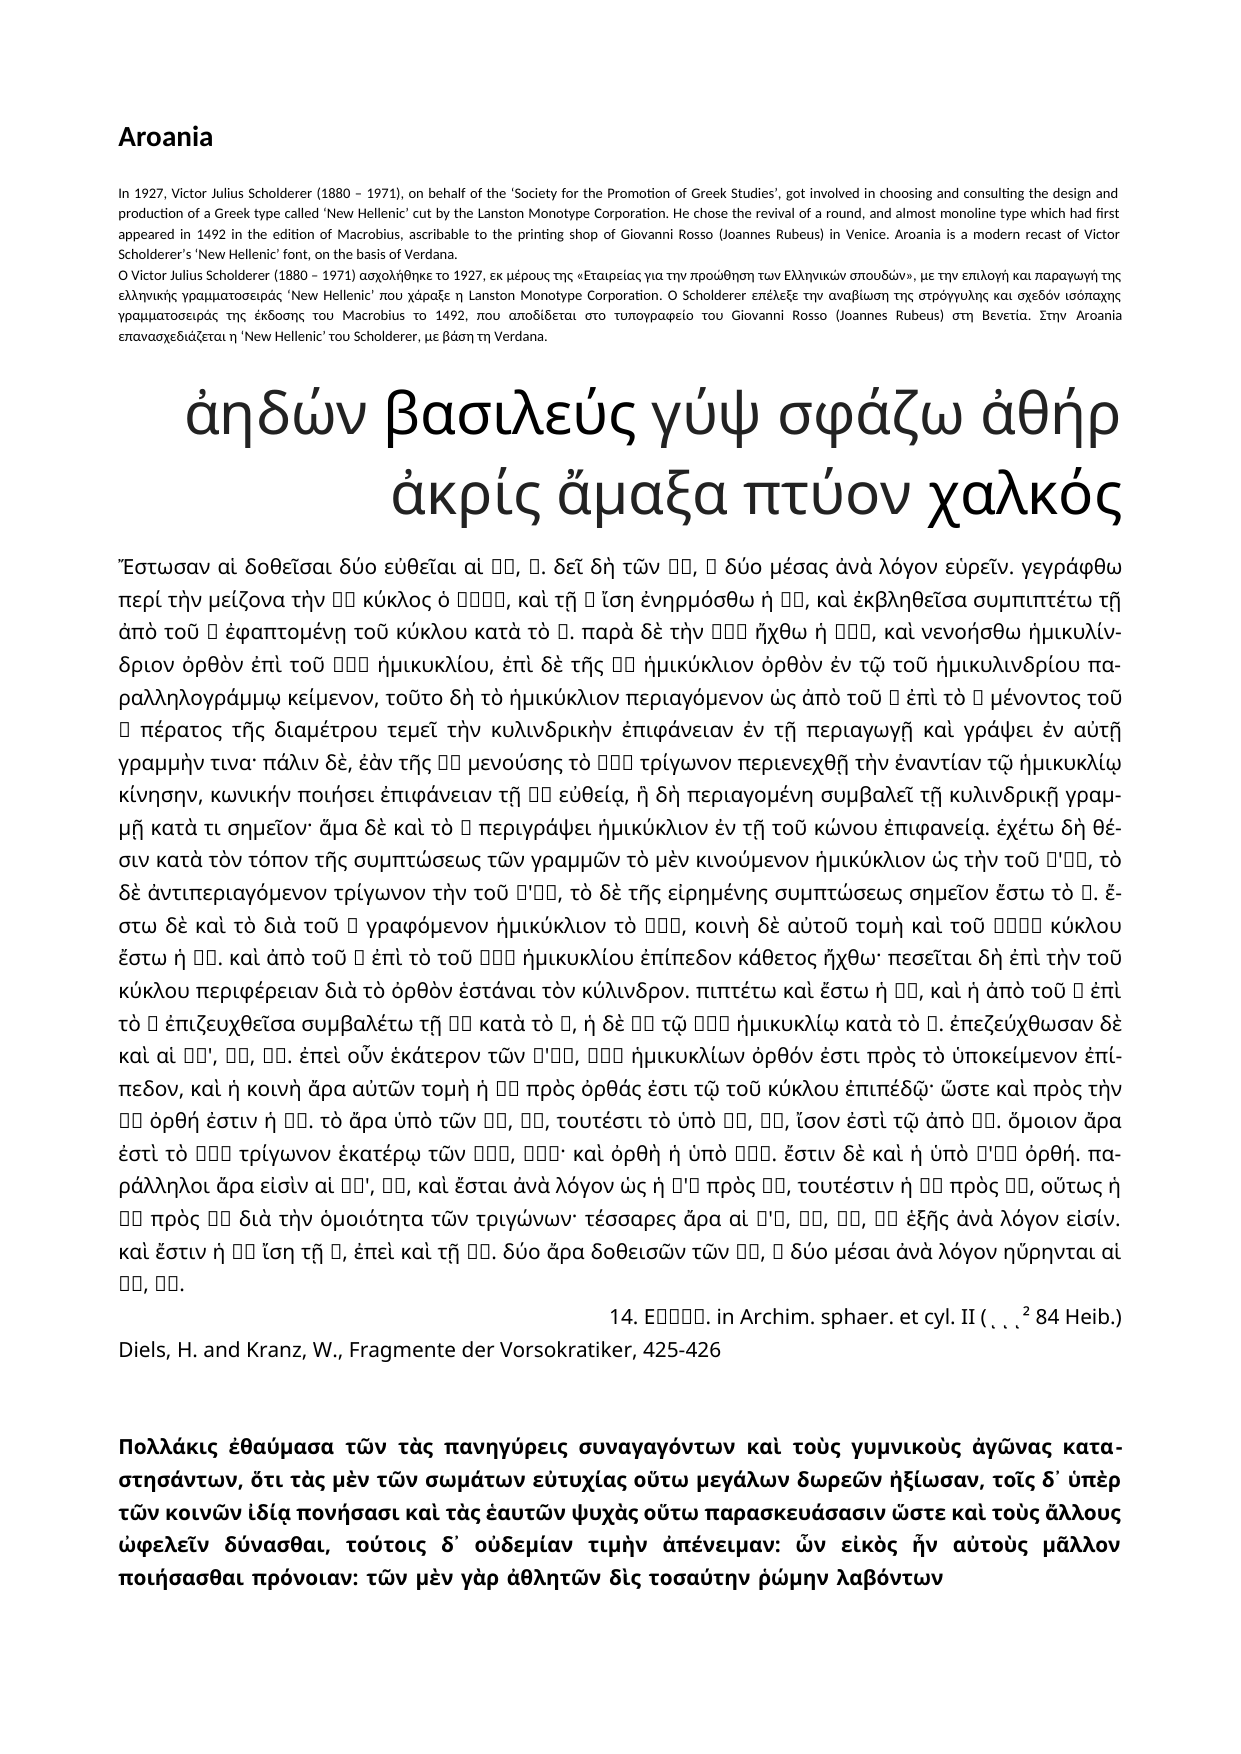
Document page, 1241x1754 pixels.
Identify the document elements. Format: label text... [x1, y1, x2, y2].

text Ἔστωσαν αἱ δοθεῖσαι δύο εὐθεῖαι αἱ , . δεῖ δὴ τῶν ,  δύο μέσας ἀνὰ λόγον εὑρεῖν. γεγράφθω περί τὴν μείζονα τὴν  κύκλος ὁ , καὶ τῇ  ἴση ἐνηρμόσθω ἡ , καὶ ἐκβληθεῖσα συμπιπτέτω τῇ ἀπὸ τοῦ  ἐφαπτομένῃ τοῦ κύκλου κατὰ τὸ . παρὰ δὲ τὴν  ἤχθω ἡ , καὶ νενοήσθω ἡμικυλίνδριον ὀρθὸν ἐπὶ τοῦ  ἡμικυκλίου, ἐπὶ δὲ τῆς  ἡμικύκλιον ὀρθὸν ἐν τῷ τοῦ ἡμικυλινδρίου παραλληλογράμμῳ κείμενον, τοῦτο δὴ τὸ ἡμικύκλιον περιαγόμενον ὡς ἀπὸ τοῦ  ἐπὶ τὸ  μένοντος τοῦ  πέρατος τῆς διαμέτρου τεμεῖ τὴν κυλινδρικὴν ἐπιφάνειαν ἐν τῇ περιαγωγῇ καὶ γράψει ἐν αὐτῇ γραμμὴν τινα· πάλιν δὲ, ἐὰν τῆς  μενούσης τὸ  τρίγωνον περιενεχθῇ τὴν ἐναντίαν τῷ ἡμικυκλίῳ κίνησην, κωνικήν ποιήσει ἐπιφάνειαν τῇ  εὐθείᾳ, ἣ δὴ περιαγομένη συμβαλεῖ τῇ κυλινδρικῇ γραμμῇ κατὰ τι σημεῖον· ἅμα δὲ καὶ τὸ  περιγράψει ἡμικύκλιον ἐν τῇ τοῦ κώνου ἐπιφανείᾳ. ἐχέτω δὴ θέσιν κατὰ τὸν τόπον τῆς συμπτώσεως τῶν γραμμῶν τὸ μὲν κινούμενον ἡμικύκλιον ὡς τὴν τοῦ ', τὸ δὲ ἀντιπεριαγόμενον τρίγωνον τὴν τοῦ ', τὸ δὲ τῆς εἰρημένης συμπτώσεως σημεῖον ἔστω τὸ . ἔστω δὲ καὶ τὸ διὰ τοῦ  γραφόμενον ἡμικύκλιον τὸ , κοινὴ δὲ αὐτοῦ τομὴ καὶ τοῦ  κύκλου ἔστω ἡ . καὶ ἀπὸ τοῦ  ἐπὶ τὸ τοῦ  ἡμικυκλίου ἐπίπεδον κάθετος ἤχθω· πεσεῖται δὴ ἐπὶ τὴν τοῦ κύκλου περιφέρειαν διὰ τὸ ὀρθὸν ἑστάναι τὸν κύλινδρον. πιπτέτω καὶ ἔστω ἡ , καὶ ἡ ἀπὸ τοῦ  ἐπὶ τὸ  ἐπιζευχθεῖσα συμβαλέτω τῇ  κατὰ τὸ , ἡ δὲ  τῷ  ἡμικυκλίῳ κατὰ τὸ . ἐπεζεύχθωσαν δὲ καὶ αἱ ', , . ἐπεὶ οὖν ἑκάτερον τῶν ',  ἡμικυκλίων ὀρθόν ἐστι πρὸς τὸ ὑποκείμενον ἐπίπεδον, καὶ ἡ κοινὴ ἄρα αὐτῶν τομὴ ἡ  πρὸς ὀρθάς ἐστι τῷ τοῦ κύκλου ἐπιπέδῷ· ὥστε καὶ πρὸς τὴν  ὀρθή ἐστιν ἡ . τὸ ἄρα ὑπὸ τῶν , , τουτέστι τὸ ὑπὸ , , ἴσον ἐστὶ τῷ ἀπὸ . ὅμοιον ἄρα ἐστὶ τὸ  τρίγωνον ἑκατέρῳ τῶν , · καὶ ὀρθὴ ἡ ὑπὸ . ἔστιν δὲ καὶ ἡ ὑπὸ ' ὀρθή. παράλληλοι ἄρα εἰσὶν αἱ ', , καὶ ἔσται ἀνὰ λόγον ὡς ἡ ' πρὸς , τουτέστιν ἡ  πρὸς , οὕτως ἡ  πρὸς  διὰ τὴν ὁμοιότητα τῶν τριγώνων· τέσσαρες ἄρα αἱ ', , ,  ἑξῆς ἀνὰ λόγον εἰσίν. καὶ ἔστιν ἡ  ἴση τῇ , ἐπεὶ καὶ τῇ . δύο ἄρα δοθεισῶν τῶν ,  δύο μέσαι ἀνὰ λόγον ηὕρηνται αἱ , . [118, 552, 1122, 1298]
text Diels, H. and Kranz, W., Fragmente der Vorsokratiker, 425-426 [118, 1335, 1122, 1363]
text Ο Victor Julius Scholderer (1880 – 1971) ασχολήθηκε το 1927, εκ μέρους της «Εταιρείας για την προώθηση των Ελληνικών σπουδών», με την επιλογή και παραγωγή της ελληνικής γραμματοσειράς ‘New Hellenic’ που χάραξε η Lanston Monotype Corporation. Ο Scholderer επέλεξε την αναβίωση της στρόγγυλης και σχεδόν ισόπαχης γραμματοσειράς της έκδοσης του Macrobius το 1492, που αποδίδεται στο τυπογραφείο του Giovanni Rosso (Joannes Rubeus) στη Βενετία. Στην Aroania επανασχεδιάζεται η ‘New Hellenic’ του Scholderer, με βάση τη Verdana. [118, 266, 1122, 345]
text In 1927, Victor Julius Scholderer (1880 – 1971), on behalf of the ‘Society for the Promotion of Greek Studies’, got involved in choosing and consulting the design and production of a Greek type called ‘New Hellenic’ cut by the Lanston Monotype Corporation. He chose the revival of a round, and almost monoline type which had first appeared in 1492 in the edition of Macrobius, ascribable to the printing shop of Giovanni Rosso (Joannes Rubeus) in Venice. Aroania is a modern recast of Victor Scholderer’s ‘New Hellenic’ font, on the basis of Verdana. [118, 184, 1122, 263]
text Aroania [118, 118, 1122, 154]
text ἀηδών βασιλεύς γύψ σφάζω ἀθήρ ἀκρίς ἄμαξα πτύον χαλκός [118, 372, 1122, 531]
text Πολλάκις ἐθαύμασα τῶν τὰς πανηγύρεις συναγαγόντων καὶ τοὺς γυμνικοὺς ἀγῶνας καταστησάντων, ὅτι τὰς μὲν τῶν σωμάτων εὐτυχίας οὕτω μεγάλων δωρεῶν ἠξίωσαν, τοῖς δ᾽ ὑπὲρ τῶν κοινῶν ἰδίᾳ πονήσασι καὶ τὰς ἑαυτῶν ψυχὰς οὕτω παρασκευάσασιν ὥστε καὶ τοὺς ἄλλους ὠφελεῖν δύνασθαι, τούτοις δ᾽ οὐδεμίαν τιμὴν ἀπένειμαν: ὧν εἰκὸς ἦν αὐτοὺς μᾶλλον ποιήσασθαι πρόνοιαν: τῶν μὲν γὰρ ἀθλητῶν δὶς τοσαύτην ῥώμην λαβόντων οὐδὲν ἂν πλέον γένοιτο τοῖς ἄλλοις [118, 1432, 1122, 1624]
text 14. E. in Archim. sphaer. et cyl. II (ιιι² 84 Heib.) [118, 1302, 1122, 1331]
